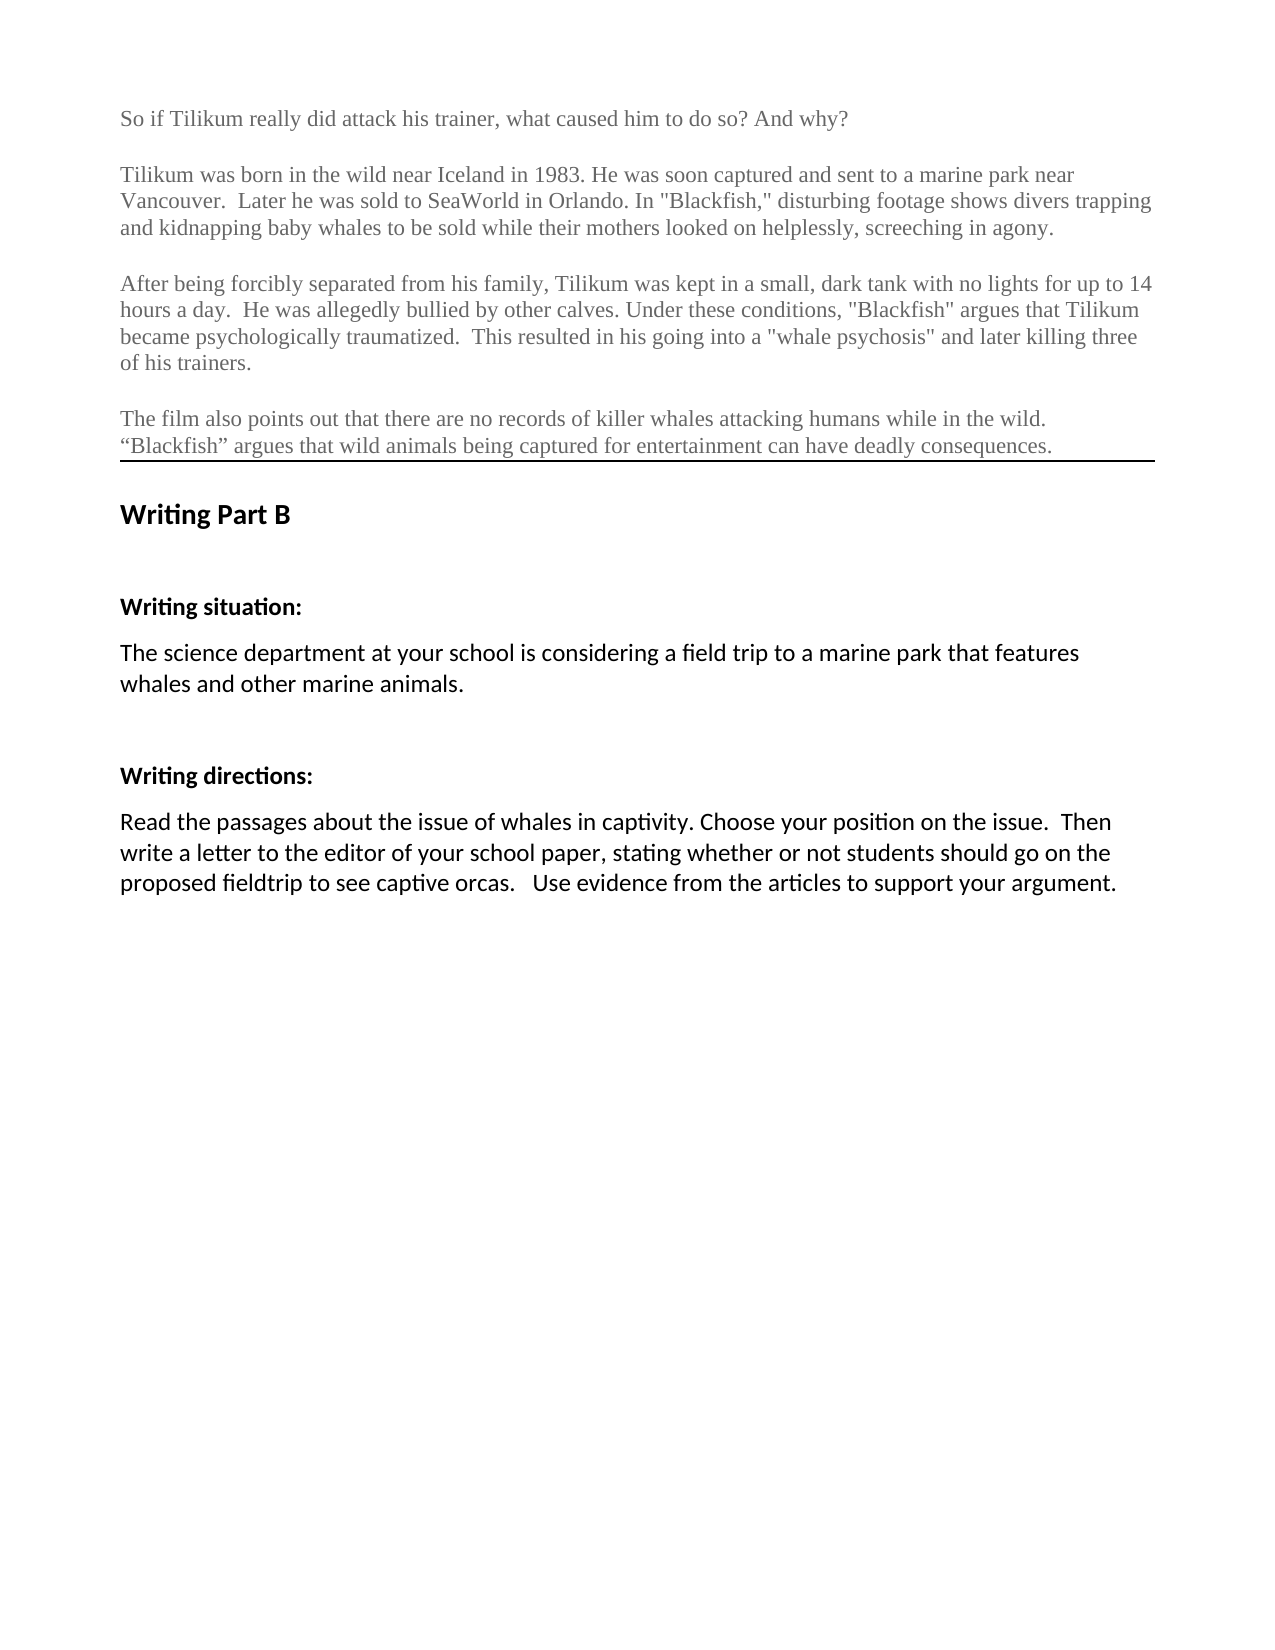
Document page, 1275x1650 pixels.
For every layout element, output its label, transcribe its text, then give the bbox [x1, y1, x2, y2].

text The film also points out that there are no records of killer whales attacking humans while in the wild. “Blackfish” argues that wild animals being captured for entertainment can have deadly consequences. [120, 405, 1155, 460]
text Writing situation: [120, 591, 1155, 622]
text After being forcibly separated from his family, Tilikum was kept in a small, dark tank with no lights for up to 14 hours a day. He was allegedly bullied by other calves. Under these conditions, "Blackfish" argues that Tilikum became psychologically traumatized. This resulted in his going into a "whale psychosis" and later killing three of his trainers. [120, 269, 1155, 376]
text Read the passages about the issue of whales in captivity. Choose your position on the issue. Then write a letter to the editor of your school paper, stating whether or not students should go on the proposed fieldtrip to see captive orcas. Use evidence from the articles to support your argument. [120, 806, 1155, 898]
text So if Tilikum really did attack his trainer, what caused him to do so? And why? [120, 105, 1155, 132]
text Tilikum was born in the wild near Iceland in 1983. He was soon captured and sent to a marine park near Vancouver. Later he was sold to SeaWorld in Orlando. In "Blackfish," disturbing footage shows divers trapping and kidnapping baby whales to be sold while their mothers looked on helplessly, screeching in agony. [120, 161, 1155, 240]
text The science department at your school is considering a field trip to a marine park that features whales and other marine animals. [120, 637, 1155, 698]
text Writing directions: [120, 760, 1155, 791]
text Writing Part B [120, 496, 1155, 532]
